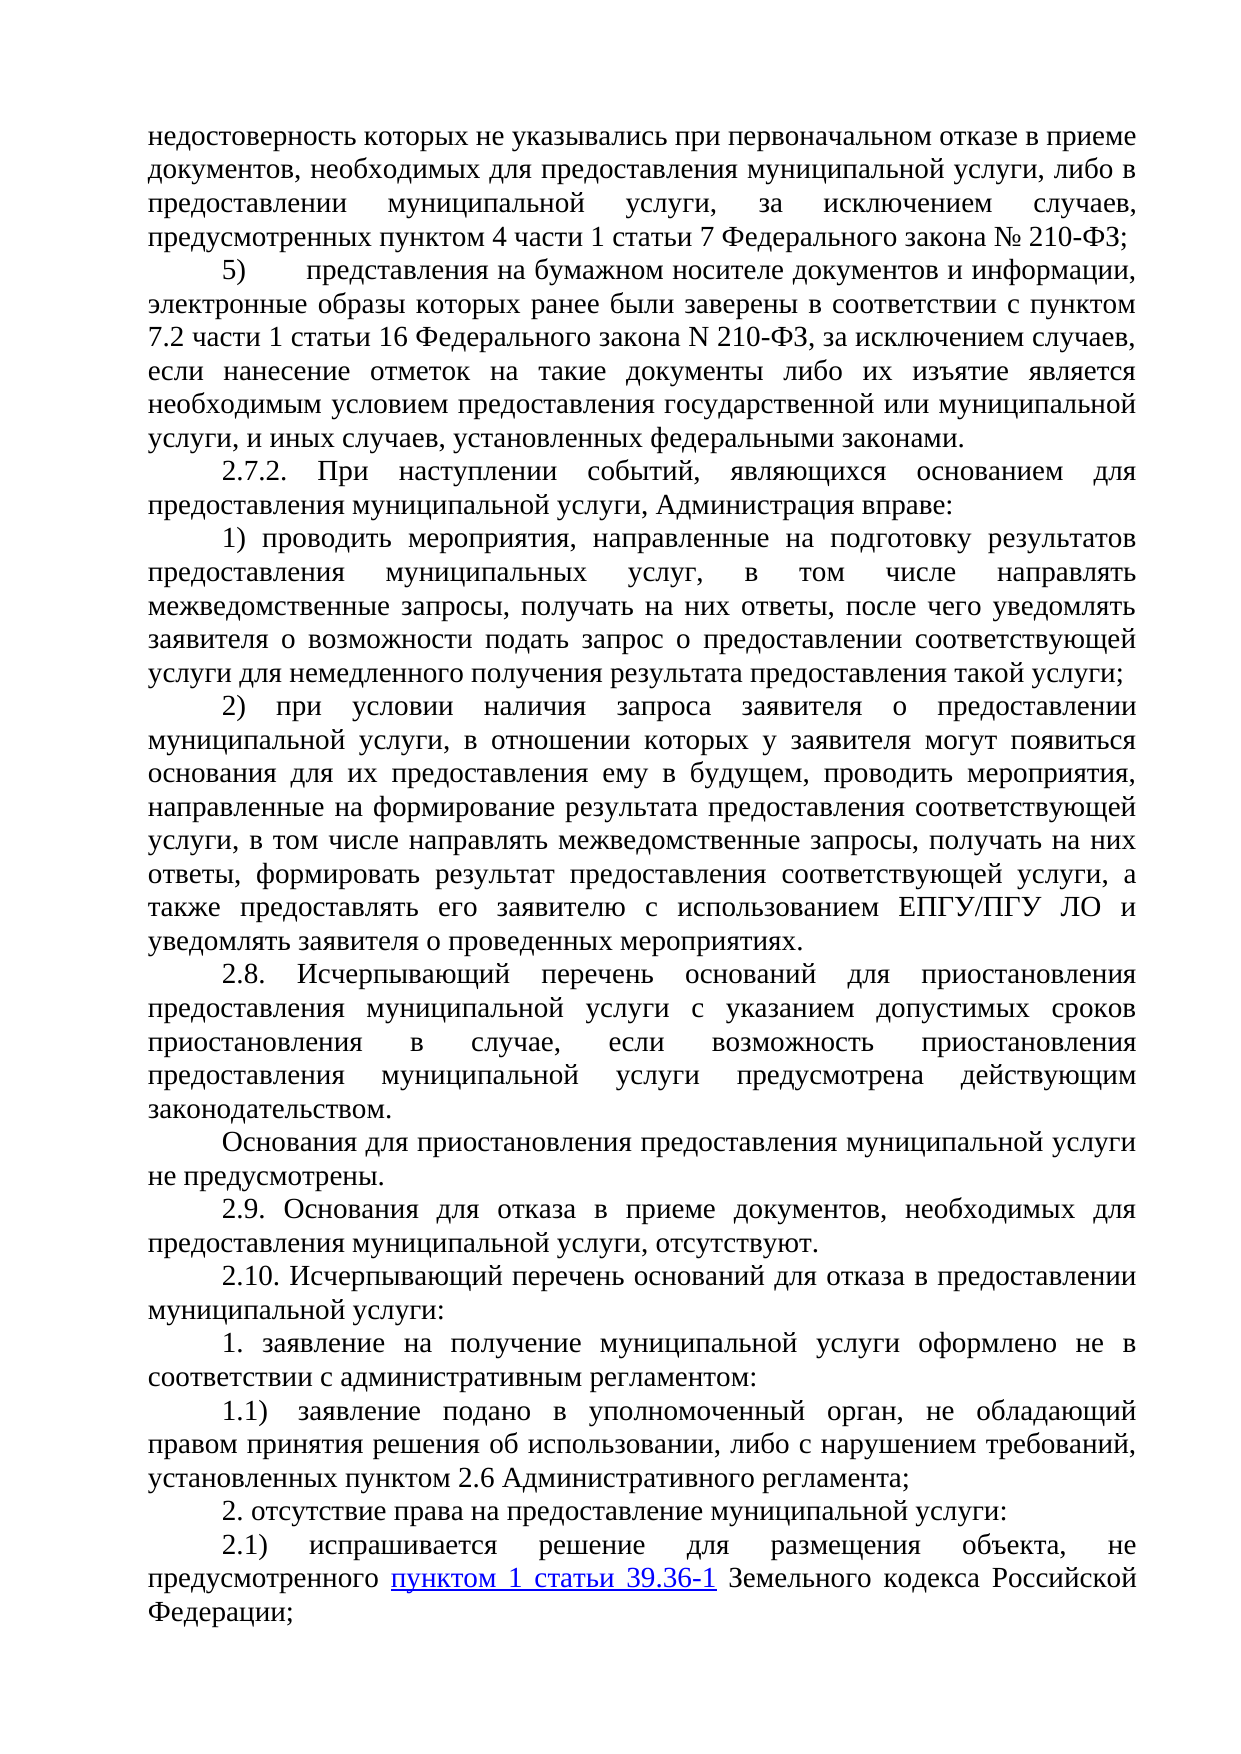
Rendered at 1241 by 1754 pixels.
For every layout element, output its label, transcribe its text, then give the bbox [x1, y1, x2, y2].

text 1. заявление на получение муниципальной услуги оформлено не в соответствии с административным регламентом: [148, 1326, 1137, 1393]
text 2.10. Исчерпывающий перечень оснований для отказа в предоставлении муниципальной услуги: [148, 1258, 1137, 1326]
text Основания для приостановления предоставления муниципальной услуги не предусмотрены. [148, 1124, 1137, 1191]
text 2.1) испрашивается решение для размещения объекта, не предусмотренного пунктом 1 статьи 39.36-1 Земельного кодекса Российской Федерации; [148, 1527, 1137, 1627]
text 2) при условии наличия запроса заявителя о предоставлении муниципальной услуги, в отношении которых у заявителя могут появиться основания для их предоставления ему в будущем, проводить мероприятия, направленные на формирование результата предоставления соответствующей услуги, в том числе направлять межведомственные запросы, получать на них ответы, формировать результат предоставления соответствующей услуги, а также предоставлять его заявителю с использованием ЕПГУ/ПГУ ЛО и уведомлять заявителя о проведенных мероприятиях. [148, 688, 1137, 957]
text 1.1) заявление подано в уполномоченный орган, не обладающий правом принятия решения об использовании, либо с нарушением требований, установленных пунктом 2.6 Административного регламента; [148, 1393, 1137, 1493]
text 2.8. Исчерпывающий перечень оснований для приостановления предоставления муниципальной услуги с указанием допустимых сроков приостановления в случае, если возможность приостановления предоставления муниципальной услуги предусмотрена действующим законодательством. [148, 957, 1137, 1124]
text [148, 118, 1137, 252]
text 5) представления на бумажном носителе документов и информации, электронные образы которых ранее были заверены в соответствии с пунктом 7.2 части 1 статьи 16 Федерального закона N 210-ФЗ, за исключением случаев, если нанесение отметок на такие документы либо их изъятие является необходимым условием предоставления государственной или муниципальной услуги, и иных случаев, установленных федеральными законами. [148, 252, 1137, 453]
text 2. отсутствие права на предоставление муниципальной услуги: [148, 1493, 1137, 1527]
text 1) проводить мероприятия, направленные на подготовку результатов предоставления муниципальных услуг, в том числе направлять межведомственные запросы, получать на них ответы, после чего уведомлять заявителя о возможности подать запрос о предоставлении соответствующей услуги для немедленного получения результата предоставления такой услуги; [148, 521, 1137, 688]
text 2.7.2. При наступлении событий, являющихся основанием для предоставления муниципальной услуги, Администрация вправе: [148, 453, 1137, 521]
text 2.9. Основания для отказа в приеме документов, необходимых для предоставления муниципальной услуги, отсутствуют. [148, 1191, 1137, 1258]
